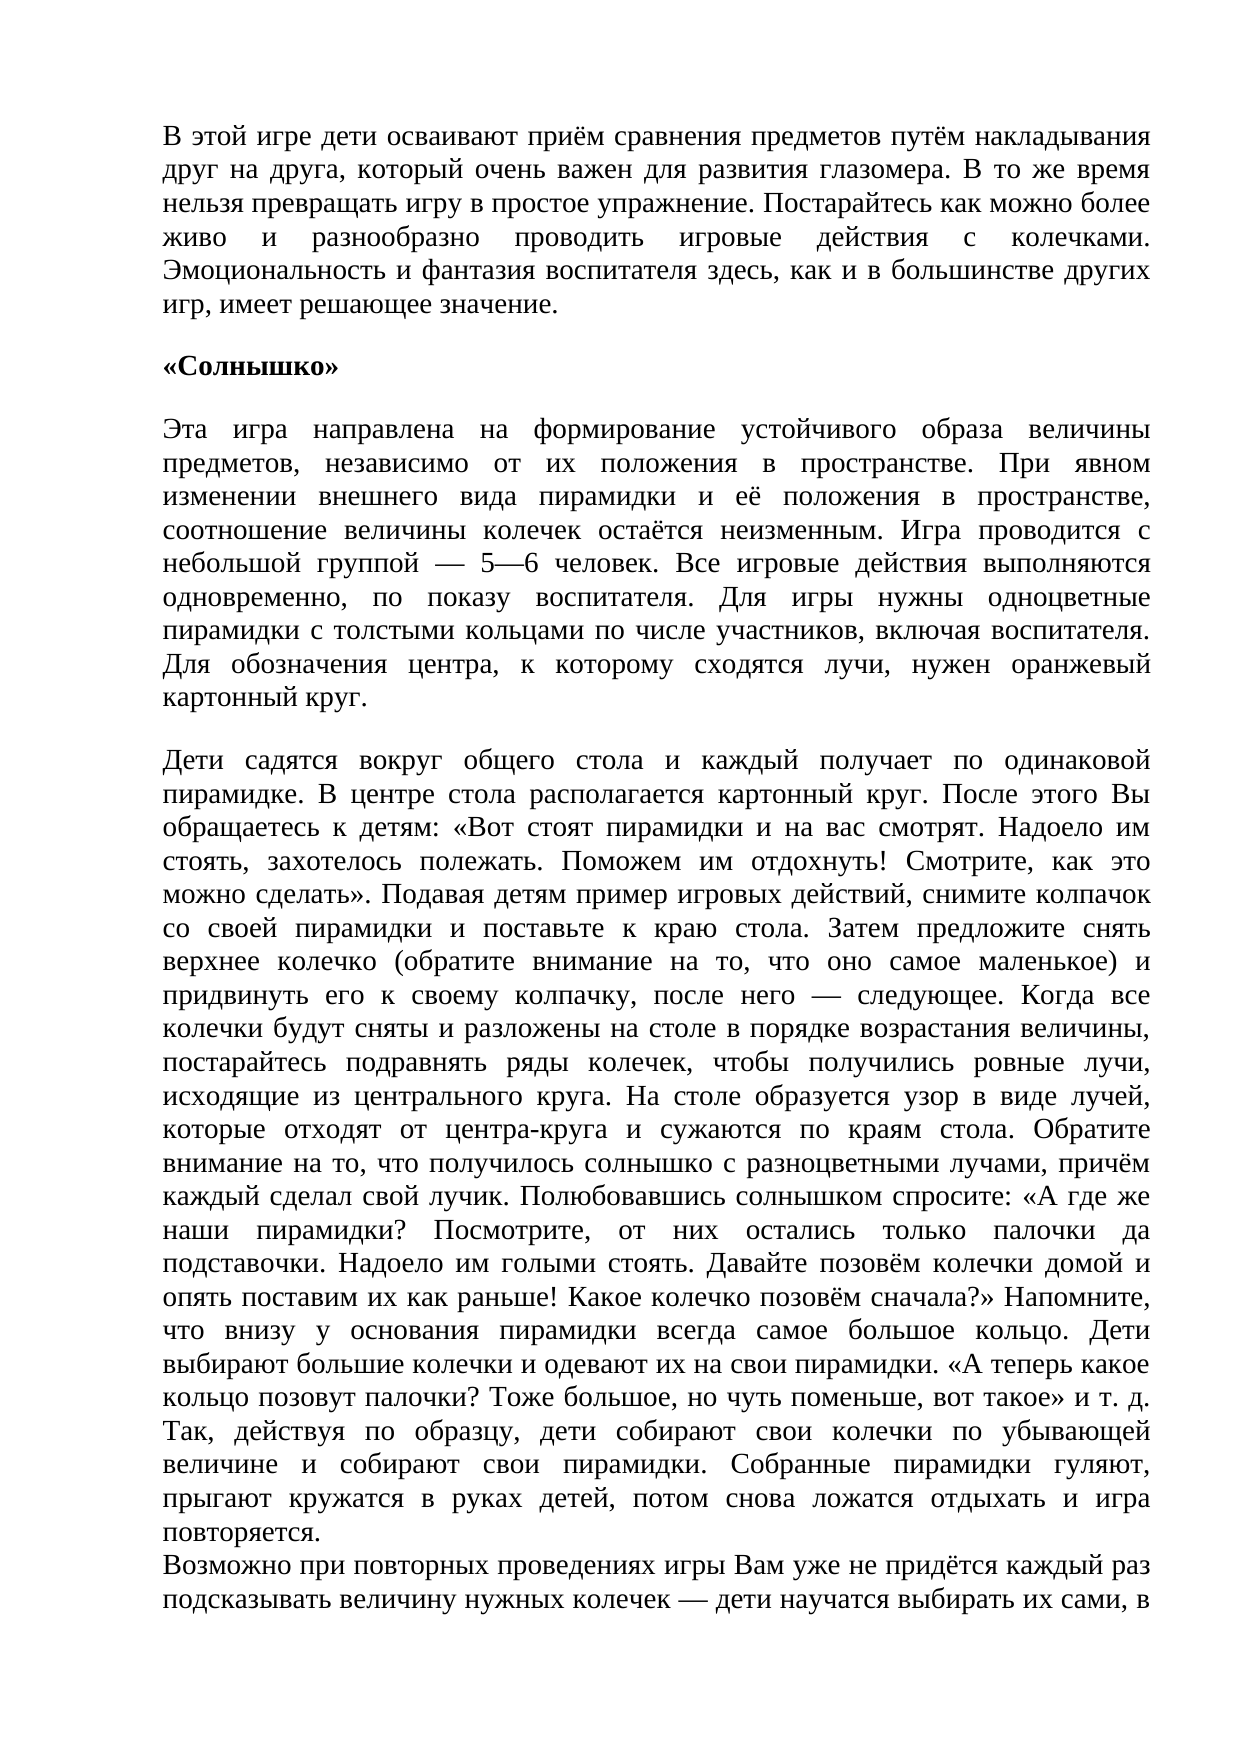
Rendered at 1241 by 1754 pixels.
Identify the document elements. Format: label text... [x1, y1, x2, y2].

text Эта игра направлена на формирование устойчивого образа величины предметов, независимо от их положения в пространстве. При явном изменении внешнего вида пирамидки и её положения в пространстве, соотношение величины колечек остаётся неизменным. Игра проводится с небольшой группой — 5—6 человек. Все игровые действия выполняются одновременно, по показу воспитателя. Для игры нужны одноцветные пирамидки с толстыми кольцами по числе участников, включая воспитателя. Для обозначения центра, к которому сходятся лучи, нужен оранжевый картонный круг. [162, 411, 1152, 713]
text «Солнышко» [162, 348, 1152, 382]
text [162, 742, 1152, 1614]
text В этой игре дети осваивают приём сравнения предметов путём накладывания друг на друга, который очень важен для развития глазомера. В то же время нельзя превращать игру в простое упражнение. Постарайтесь как можно более живо и разнообразно проводить игровые действия с колечками. Эмоциональность и фантазия воспитателя здесь, как и в большинстве других игр, имеет решающее значение. [162, 118, 1152, 319]
